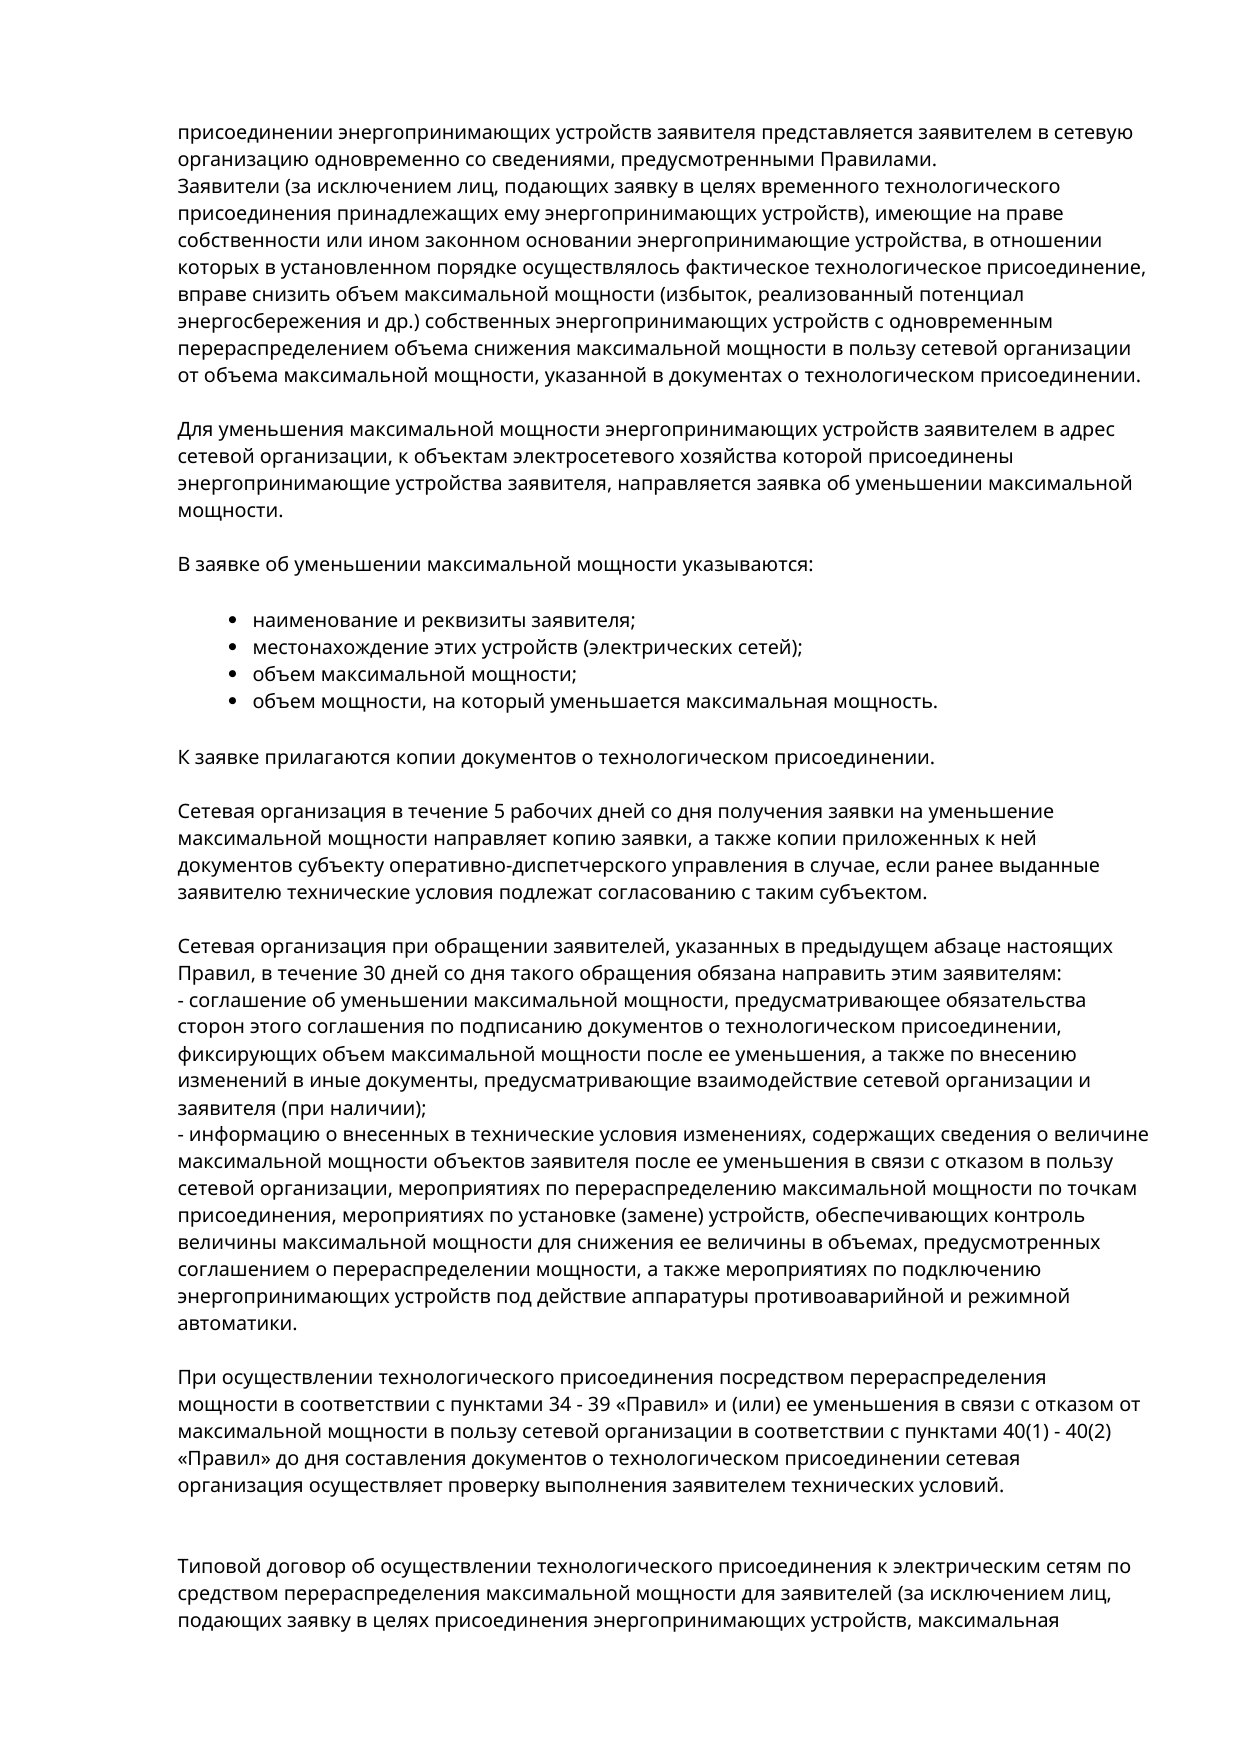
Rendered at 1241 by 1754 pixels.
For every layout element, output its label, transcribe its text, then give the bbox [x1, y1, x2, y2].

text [177, 118, 1152, 577]
list местонахождение этих устройств (электрических сетей); [229, 633, 1152, 660]
list наименование и реквизиты заявителя; [229, 606, 1152, 633]
list объем мощности, на который уменьшается максимальная мощность. [229, 687, 1152, 714]
list объем максимальной мощности; [229, 660, 1152, 687]
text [177, 743, 1152, 1633]
